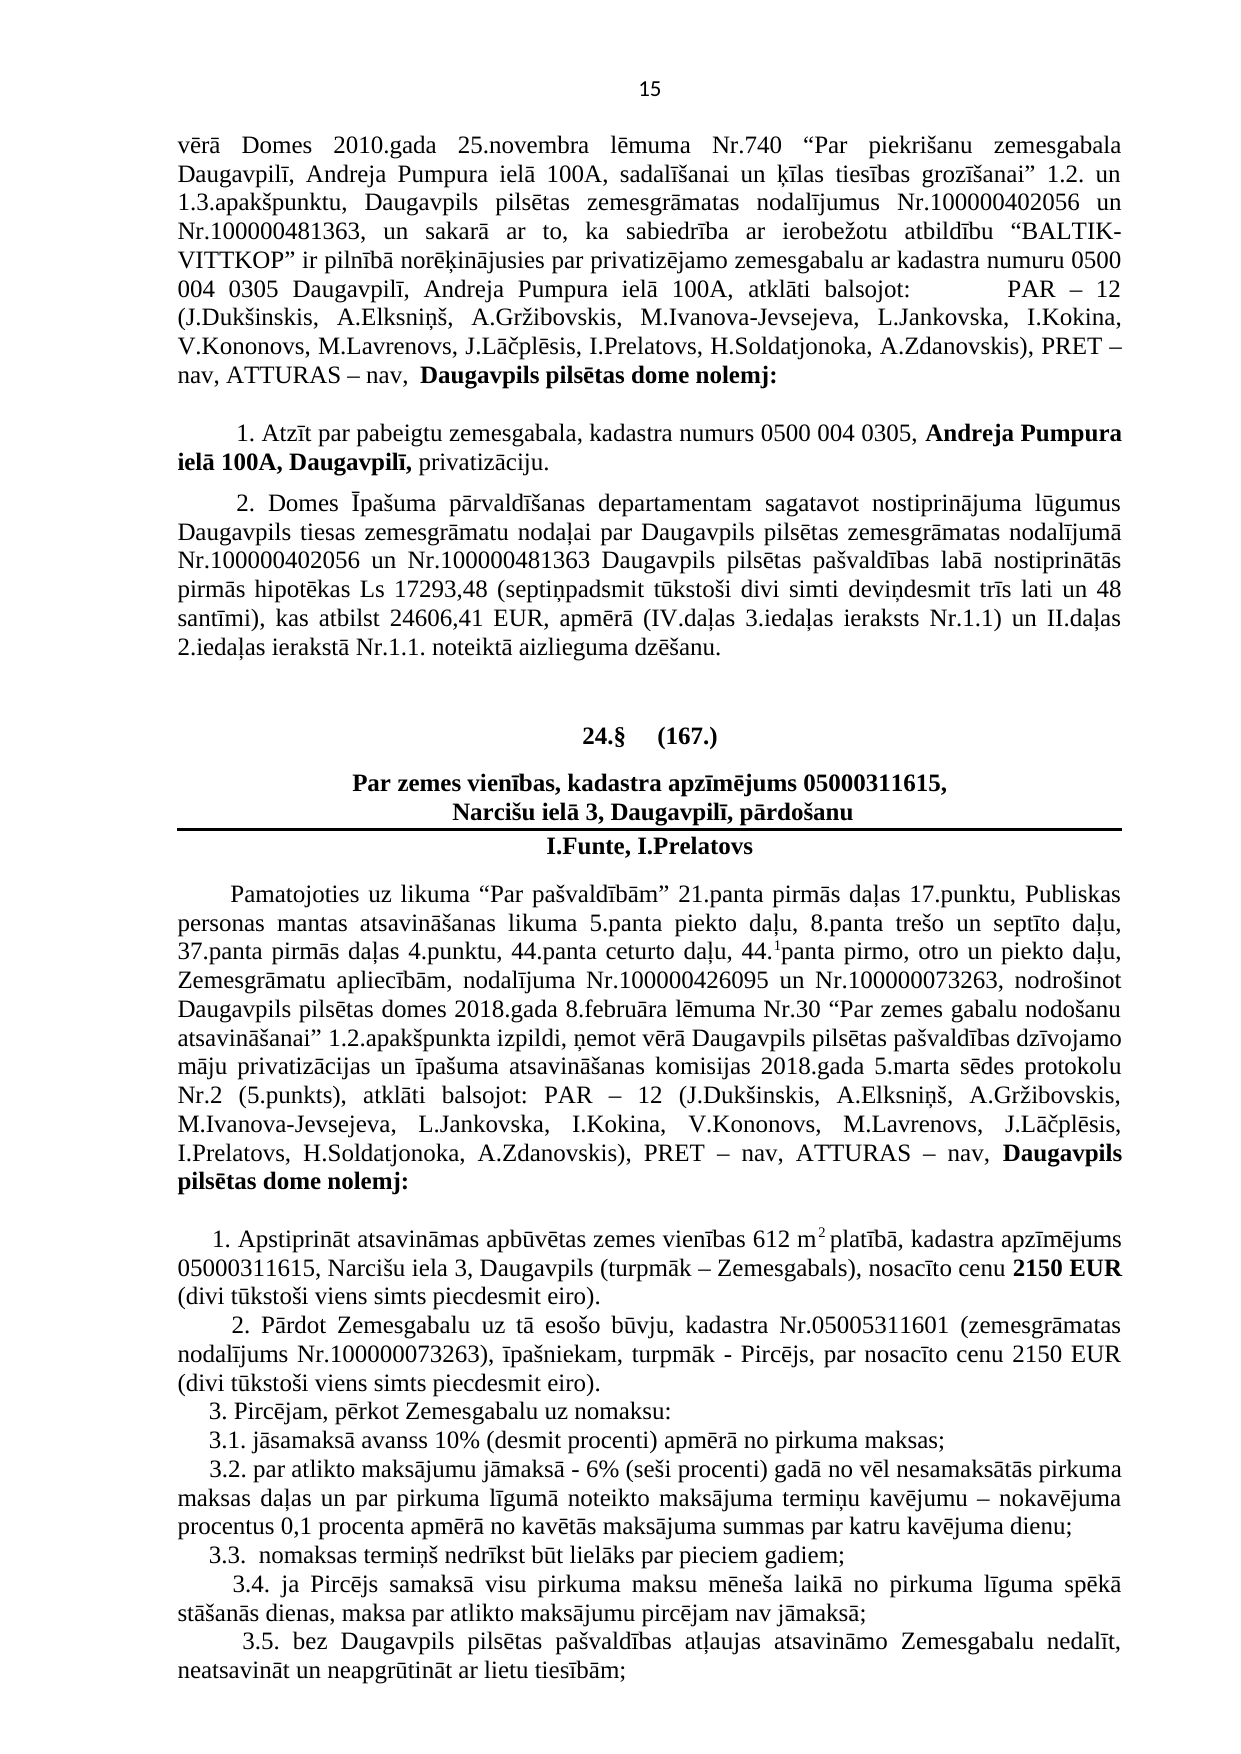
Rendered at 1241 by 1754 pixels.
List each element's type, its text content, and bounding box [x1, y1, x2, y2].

text 3.5. bez Daugavpils pilsētas pašvaldības atļaujas atsavināmo Zemesgabalu nedalīt, neatsavināt un neapgrūtināt ar lietu tiesībām; [177, 1626, 1122, 1684]
text 2. Domes Īpašuma pārvaldīšanas departamentam sagatavot nostiprinājuma lūgumus Daugavpils tiesas zemesgrāmatu nodaļai par Daugavpils pilsētas zemesgrāmatas nodalījumā Nr.100000402056 un Nr.100000481363 Daugavpils pilsētas pašvaldības labā nostiprinātās pirmās hipotēkas Ls 17293,48 (septiņpadsmit tūkstoši divi simti deviņdesmit trīs lati un 48 santīmi), kas atbilst 24606,41 EUR, apmērā (IV.daļas 3.iedaļas ieraksts Nr.1.1) un II.daļas 2.iedaļas ierakstā Nr.1.1. noteiktā aizlieguma dzēšanu. [177, 488, 1122, 661]
text Narcišu ielā 3, Daugavpilī, pārdošanu [177, 797, 1122, 828]
text 3.2. par atlikto maksājumu jāmaksā - 6% (seši procenti) gadā no vēl nesamaksātās pirkuma maksas daļas un par pirkuma līgumā noteikto maksājuma termiņu kavējumu – nokavējuma procentus 0,1 procenta apmērā no kavētās maksājuma summas par katru kavējuma dienu; [177, 1454, 1122, 1540]
text 3. Pircējam, pērkot Zemesgabalu uz nomaksu: [177, 1396, 1122, 1425]
text 24.§ (167.) [177, 721, 1122, 749]
text 1. Apstiprināt atsavināmas apbūvētas zemes vienības 612 m2 platībā, kadastra apzīmējums 05000311615, Narcišu iela 3, Daugavpils (turpmāk – Zemesgabals), nosacīto cenu 2150 EUR (divi tūkstoši viens simts piecdesmit eiro). [177, 1224, 1122, 1310]
text 3.1. jāsamaksā avanss 10% (desmit procenti) apmērā no pirkuma maksas; [177, 1425, 1122, 1454]
text I.Funte, I.Prelatovs [177, 831, 1122, 860]
text 1. Atzīt par pabeigtu zemesgabala, kadastra numurs 0500 004 0305, Andreja Pumpura ielā 100A, Daugavpilī, privatizāciju. [177, 418, 1122, 476]
text 2. Pārdot Zemesgabalu uz tā esošo būvju, kadastra Nr.05005311601 (zemesgrāmatas nodalījums Nr.100000073263), īpašniekam, turpmāk - Pircējs, par nosacīto cenu 2150 EUR (divi tūkstoši viens simts piecdesmit eiro). [177, 1310, 1122, 1396]
text 3.3. nomaksas termiņš nedrīkst būt lielāks par pieciem gadiem; [177, 1540, 1122, 1569]
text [177, 130, 1122, 389]
text 3.4. ja Pircējs samaksā visu pirkuma maksu mēneša laikā no pirkuma līguma spēkā stāšanās dienas, maksa par atlikto maksājumu pircējam nav jāmaksā; [177, 1569, 1122, 1626]
text Par zemes vienības, kadastra apzīmējums 05000311615, [177, 768, 1122, 797]
text Pamatojoties uz likuma “Par pašvaldībām” 21.panta pirmās daļas 17.punktu, Publiskas personas mantas atsavināšanas likuma 5.panta piekto daļu, 8.panta trešo un septīto daļu, 37.panta pirmās daļas 4.punktu, 44.panta ceturto daļu, 44.1panta pirmo, otro un piekto daļu, Zemesgrāmatu apliecībām, nodalījuma Nr.100000426095 un Nr.100000073263, nodrošinot Daugavpils pilsētas domes 2018.gada 8.februāra lēmuma Nr.30 “Par zemes gabalu nodošanu atsavināšanai” 1.2.apakšpunkta izpildi, ņemot vērā Daugavpils pilsētas pašvaldības dzīvojamo māju privatizācijas un īpašuma atsavināšanas komisijas 2018.gada 5.marta sēdes protokolu Nr.2 (5.punkts), atklāti balsojot: PAR – 12 (J.Dukšinskis, A.Elksniņš, A.Gržibovskis, M.Ivanova-Jevsejeva, L.Jankovska, I.Kokina, V.Kononovs, M.Lavrenovs, J.Lāčplēsis, I.Prelatovs, H.Soldatjonoka, A.Zdanovskis), PRET – nav, ATTURAS – nav, Daugavpils pilsētas dome nolemj: [177, 879, 1122, 1195]
